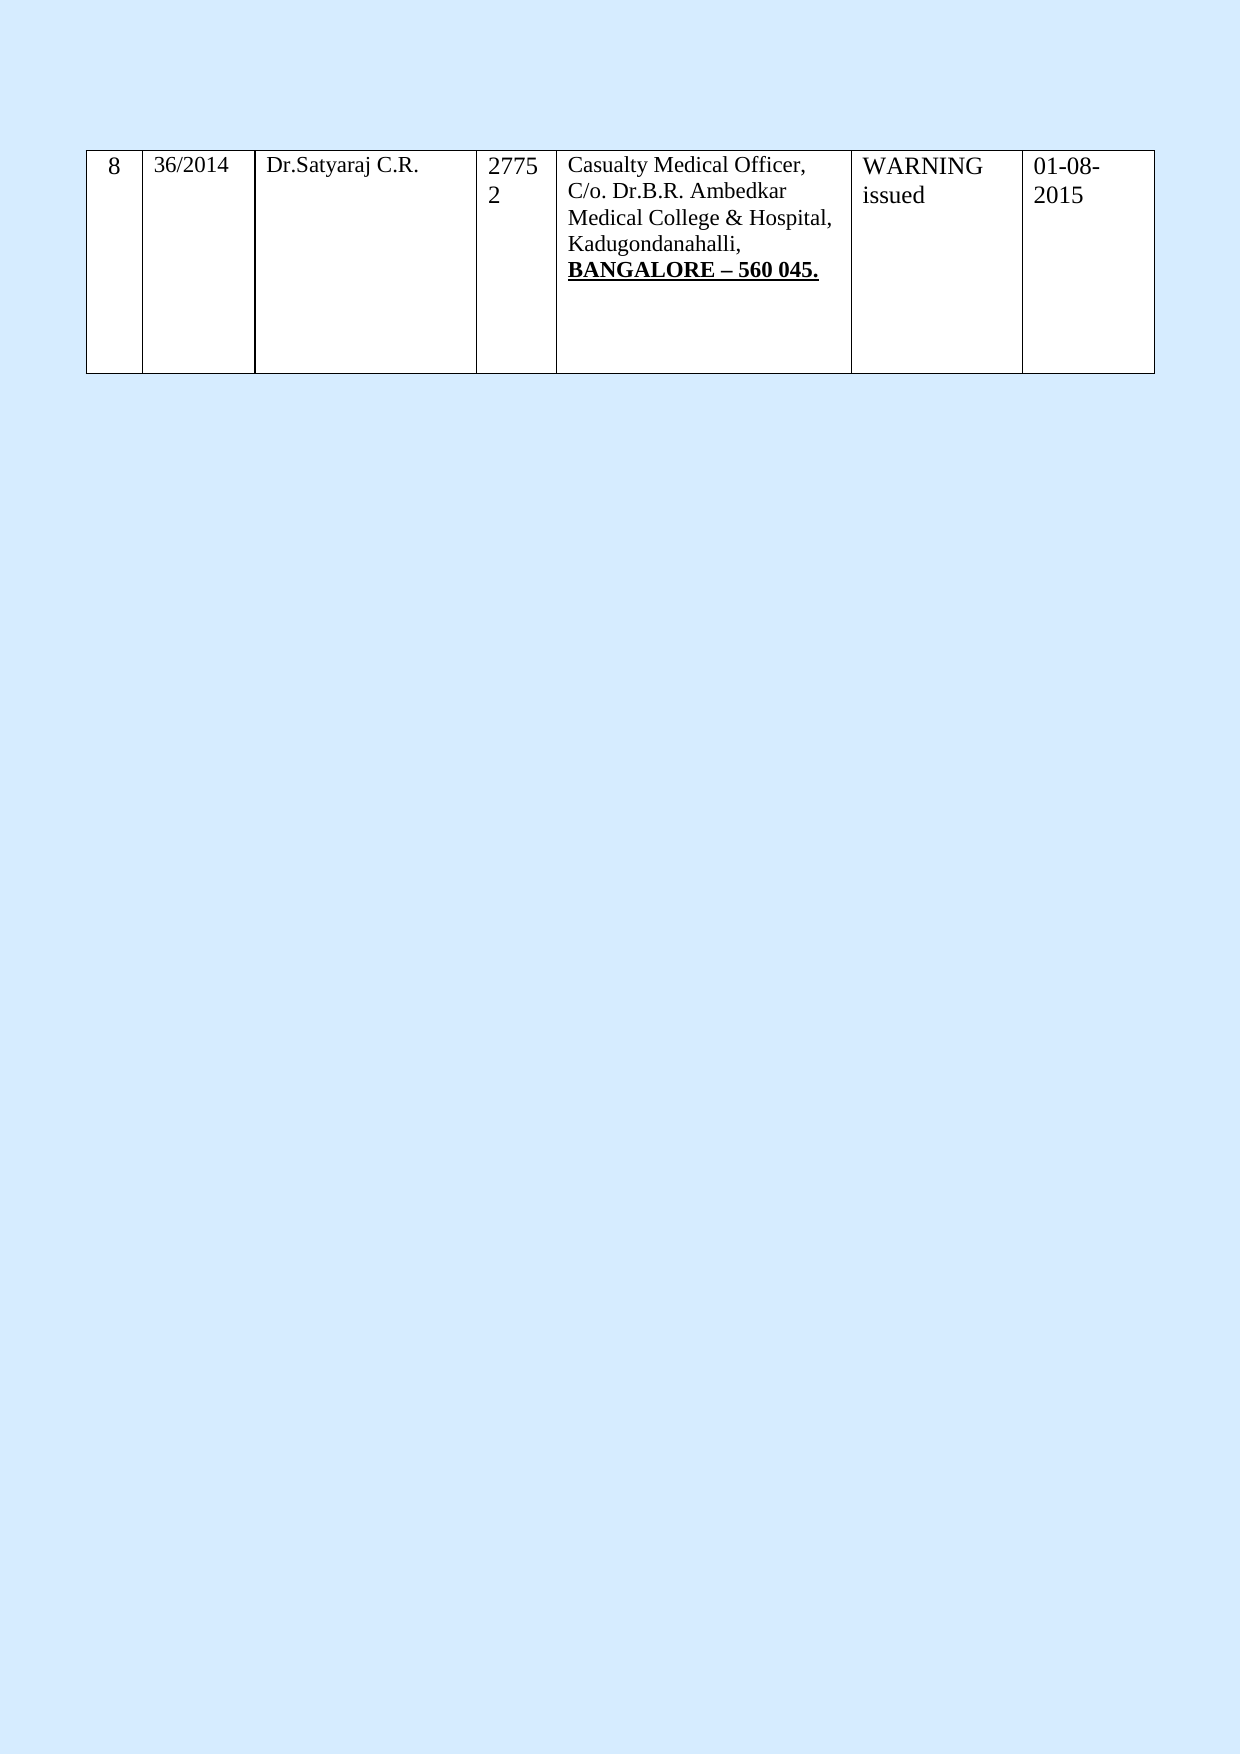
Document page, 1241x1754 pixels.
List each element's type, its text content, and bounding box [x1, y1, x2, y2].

table_cell 8 [87, 151, 142, 373]
table_cell Dr.Satyaraj C.R. [256, 151, 476, 373]
table_cell WARNING issued [852, 151, 1022, 373]
table_cell 36/2014 [143, 151, 254, 373]
table_cell Casualty Medical Officer, C/o. Dr.B.R. Ambedkar Medical College & Hospital, Kadugondanahalli, BANGALORE – 560 045. [557, 151, 851, 373]
table_cell 27752 [477, 151, 556, 373]
table_cell 01-08-2015 [1023, 151, 1154, 373]
